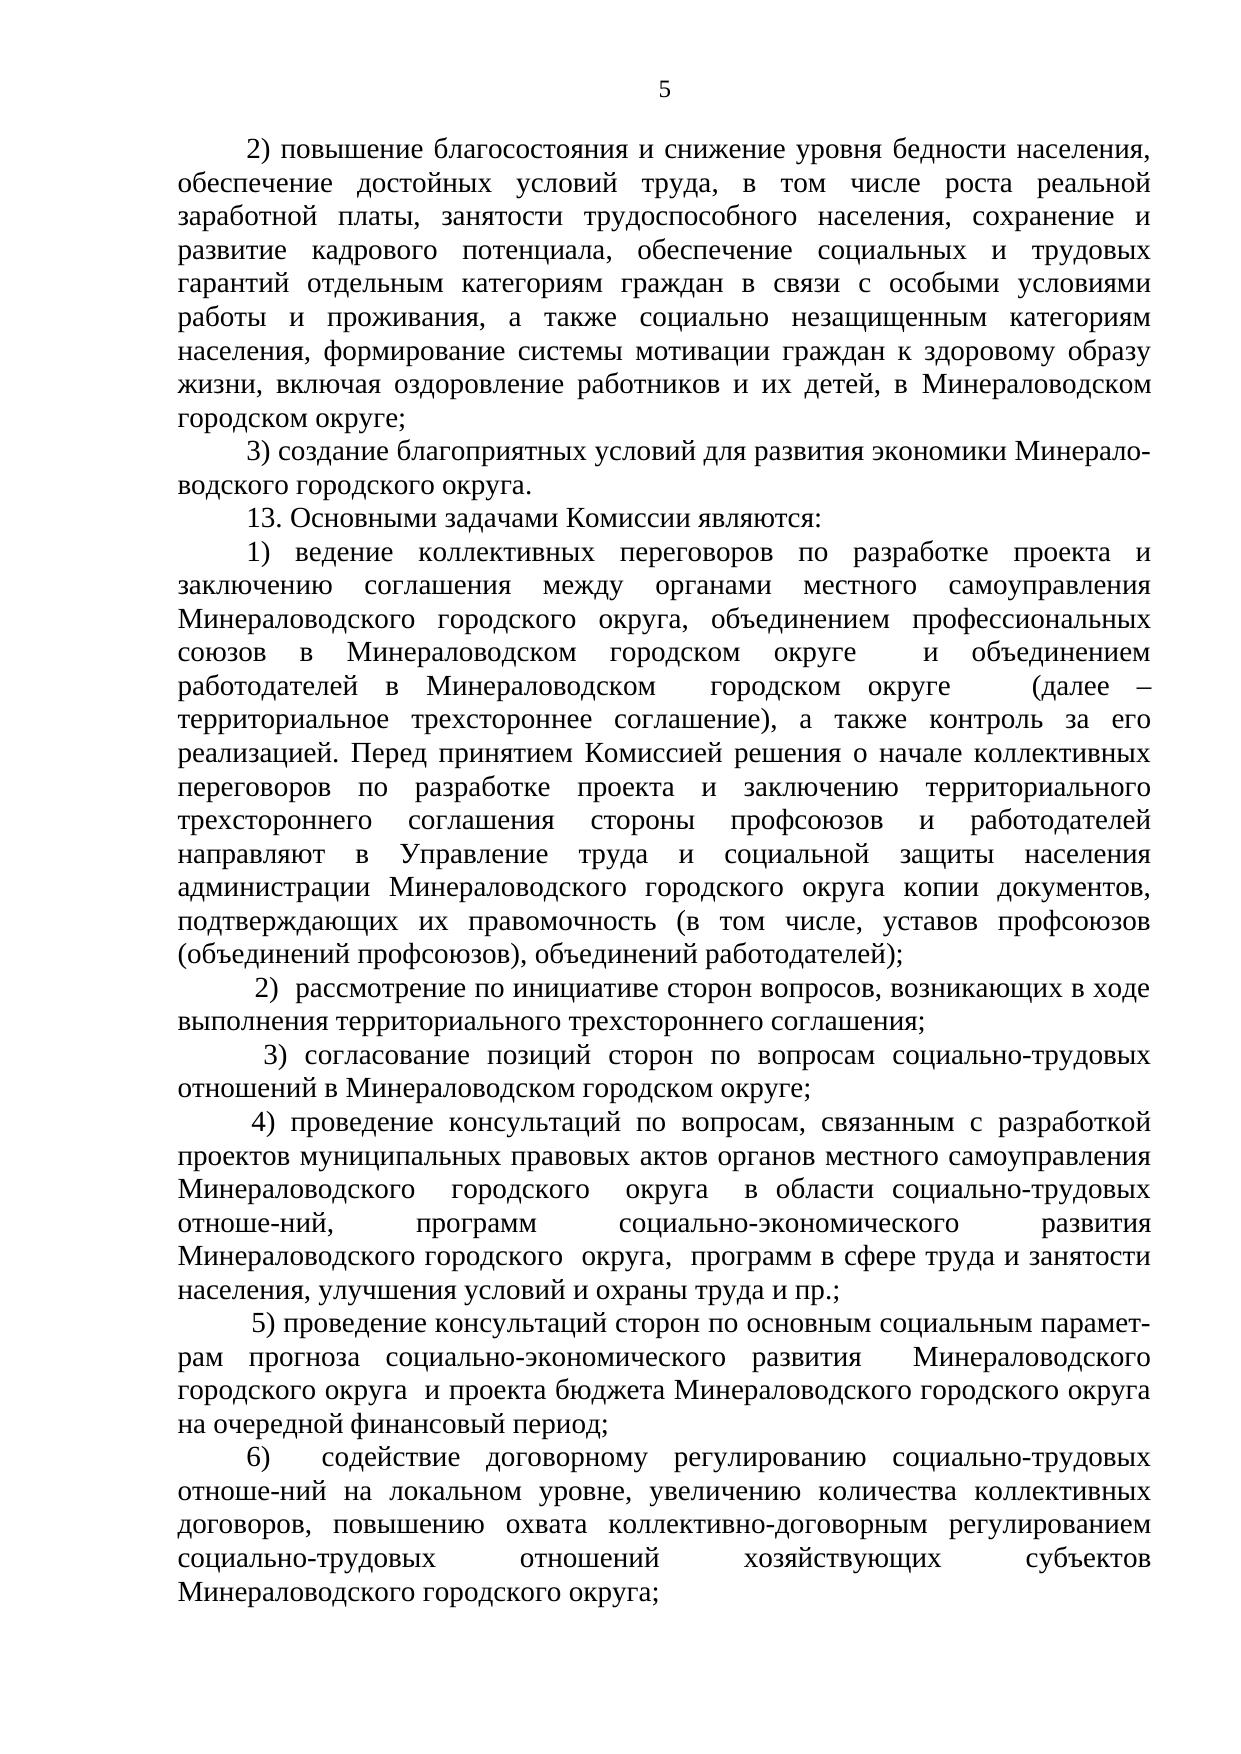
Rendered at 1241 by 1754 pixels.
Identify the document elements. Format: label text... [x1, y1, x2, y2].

text 4) проведение консультаций по вопросам, связанным с разработкой проектов муниципальных правовых актов органов местного самоуправления Минераловодского городского округа в области социально-трудовых отноше-ний, программ социально-экономического развития Минераловодского городского округа, программ в сфере труда и занятости населения, улучшения условий и охраны труда и пр.; [177, 1104, 1152, 1305]
text 5) проведение консультаций сторон по основным социальным парамет-рам прогноза социально-экономического развития Минераловодского городского округа и проекта бюджета Минераловодского городского округа на очередной финансовый период; [177, 1305, 1152, 1439]
text 3) согласование позиций сторон по вопросам социально-трудовых отношений в Минераловодском городском округе; [177, 1037, 1152, 1104]
text 6) содействие договорному регулированию социально-трудовых отноше-ний на локальном уровне, увеличению количества коллективных договоров, повышению охвата коллективно-договорным регулированием социально-трудовых отношений хозяйствующих субъектов Минераловодского городского округа; [177, 1439, 1152, 1607]
text 3) создание благоприятных условий для развития экономики Минерало-водского городского округа. [177, 433, 1152, 500]
text 2) повышение благосостояния и снижение уровня бедности населения, обеспечение достойных условий труда, в том числе роста реальной заработной платы, занятости трудоспособного населения, сохранение и развитие кадрового потенциала, обеспечение социальных и трудовых гарантий отдельным категориям граждан в связи с особыми условиями работы и проживания, а также социально незащищенным категориям населения, формирование системы мотивации граждан к здоровому образу жизни, включая оздоровление работников и их детей, в Минераловодском городском округе; [177, 131, 1152, 433]
text 2) рассмотрение по инициативе сторон вопросов, возникающих в ходе выполнения территориального трехстороннего соглашения; [177, 970, 1152, 1037]
text 13. Основными задачами Комиссии являются: [177, 500, 1152, 534]
text 1) ведение коллективных переговоров по разработке проекта и заключению соглашения между органами местного самоуправления Минераловодского городского округа, объединением профессиональных союзов в Минераловодском городском округе и объединением работодателей в Минераловодском городском округе (далее – территориальное трехстороннее соглашение), а также контроль за его реализацией. Перед принятием Комиссией решения о начале коллективных переговоров по разработке проекта и заключению территориального трехстороннего соглашения стороны профсоюзов и работодателей направляют в Управление труда и социальной защиты населения администрации Минераловодского городского округа копии документов, подтверждающих их правомочность (в том числе, уставов профсоюзов (объединений профсоюзов), объединений работодателей); [177, 534, 1152, 970]
